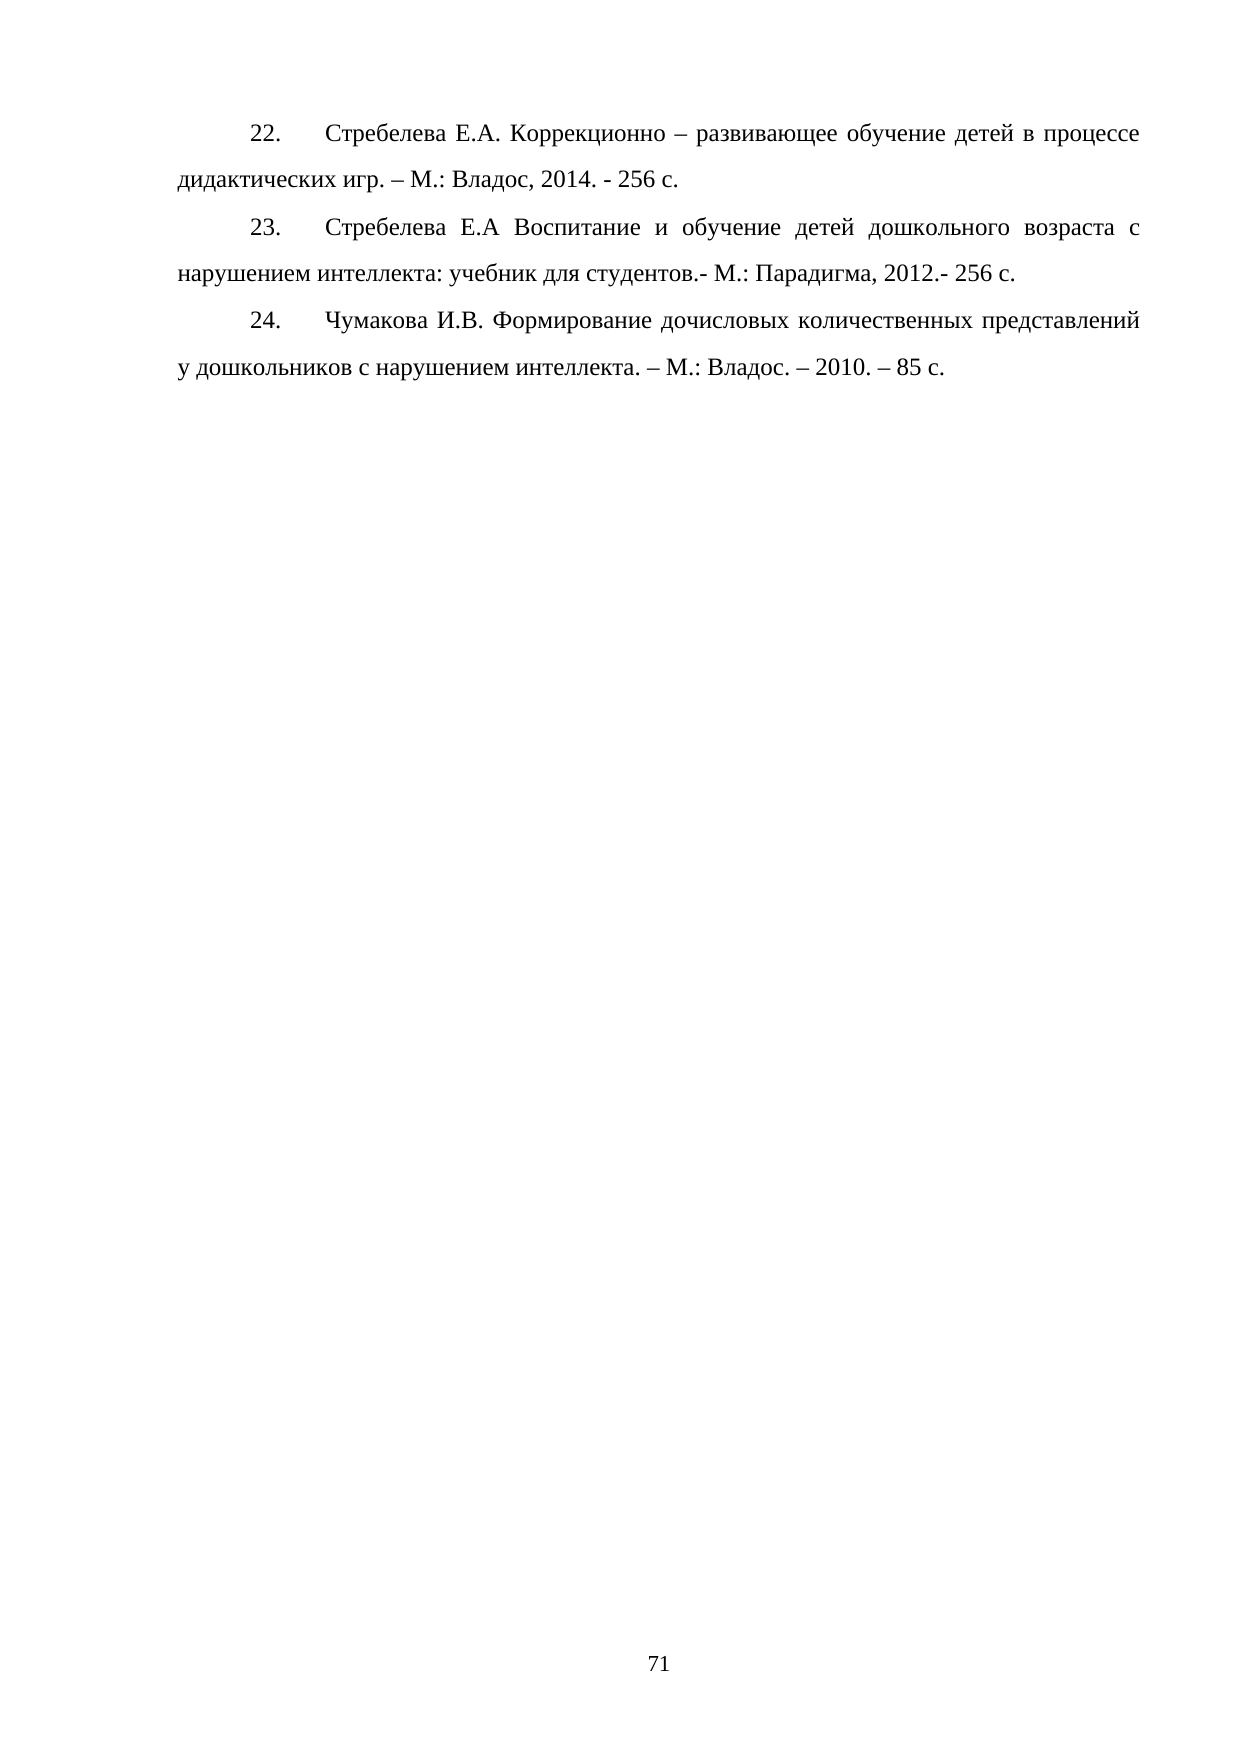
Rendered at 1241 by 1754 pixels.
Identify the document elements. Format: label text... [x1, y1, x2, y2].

list Чумакова И.В. Формирование дочисловых количественных представлений у дошкольников с нарушением интеллекта. – М.: Владос. – 2010. – 85 с. [177, 306, 1141, 381]
list Стребелева Е.А Воспитание и обучение детей дошкольного возраста с нарушением интеллекта: учебник для студентов.- М.: Парадигма, 2012.- 256 с. [177, 212, 1141, 287]
list Стребелева Е.А. Коррекционно – развивающее обучение детей в процессе дидактических игр. – М.: Владос, 2014. - 256 с. [177, 118, 1141, 193]
